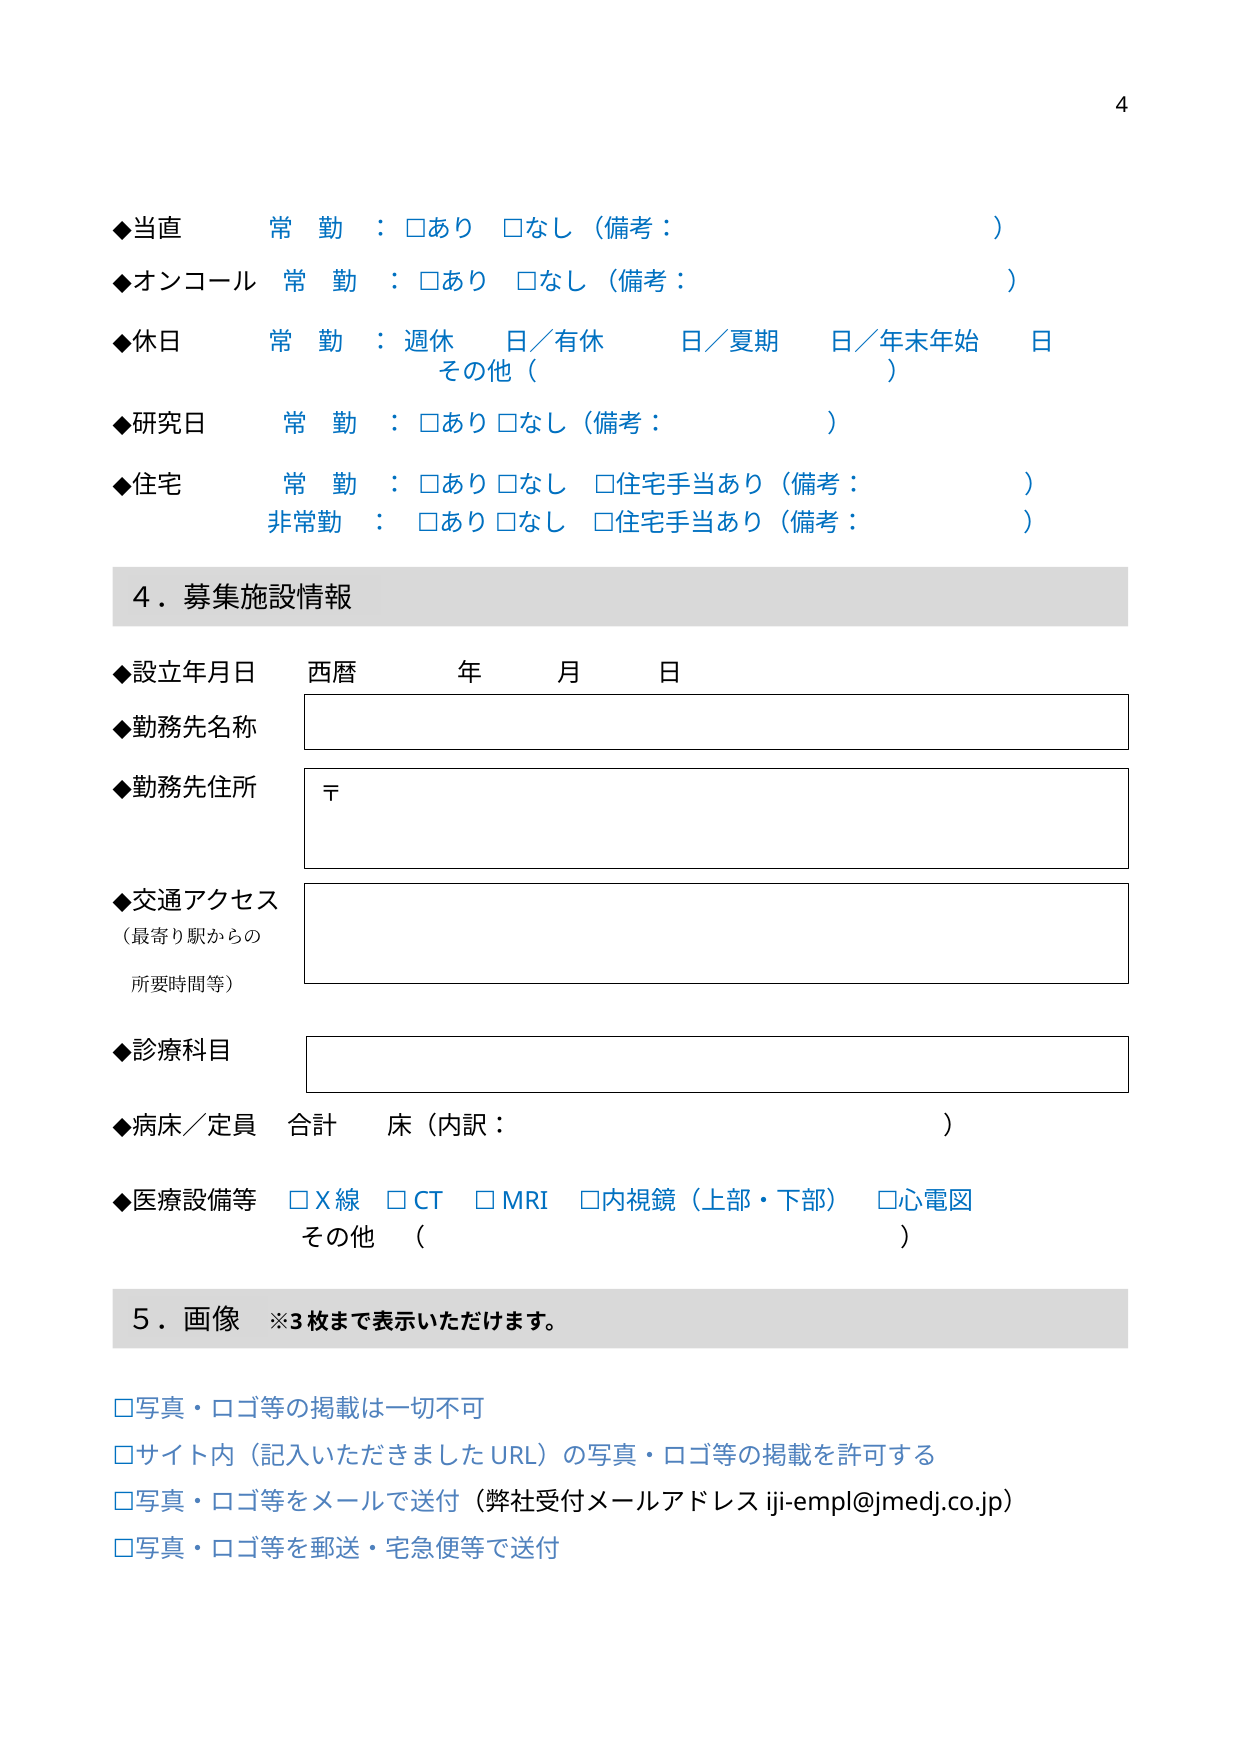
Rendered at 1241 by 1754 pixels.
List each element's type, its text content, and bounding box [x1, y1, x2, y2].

text （最寄り駅からの [112, 917, 304, 954]
text 非常勤 ： あり なし 住宅手当あり（備考： ） [112, 501, 1128, 539]
text ◆勤務先住所 [112, 767, 1128, 804]
text ◆交通アクセス [112, 879, 1128, 917]
text ◆当直 常 勤 ： あり なし （備考： ） [112, 216, 1128, 243]
text ◆休日 常 勤 ： 週休 日／有休 日／夏期 日／年末年始 日 [112, 321, 1128, 358]
text ◆研究日 常 勤 ： あり なし（備考： ） [112, 411, 1128, 438]
text その他 （ ） [112, 1217, 1128, 1254]
text ◆診療科目 [112, 1029, 1128, 1067]
text 写真・ロゴ等をメールで送付（弊社受付メールアドレス iji-empl@jmedj.co.jp） [112, 1481, 1128, 1518]
text ◆住宅 常 勤 ： あり なし 住宅手当あり（備考： ） [112, 464, 1128, 501]
text ◆設立年月日 西暦 年 月 日 [112, 651, 1128, 689]
text ◆オンコール 常 勤 ： あり なし （備考： ） [112, 268, 1128, 295]
text ◆医療設備等 X線 CT MRI 内視鏡（上部・下部） 心電図 [112, 1179, 1128, 1217]
text 写真・ロゴ等を郵送・宅急便等で送付 [112, 1528, 1128, 1565]
text ◆病床／定員 合計 床（内訳： ） [112, 1104, 1128, 1142]
text ◆勤務先名称 [112, 714, 304, 742]
text その他（ ） [112, 358, 1128, 386]
text 所要時間等） [112, 954, 1128, 1029]
text 写真・ロゴ等の掲載は一切不可 [112, 1388, 1128, 1425]
text サイト内（記入いただきましたURL）の写真・ロゴ等の掲載を許可する [112, 1434, 1128, 1472]
